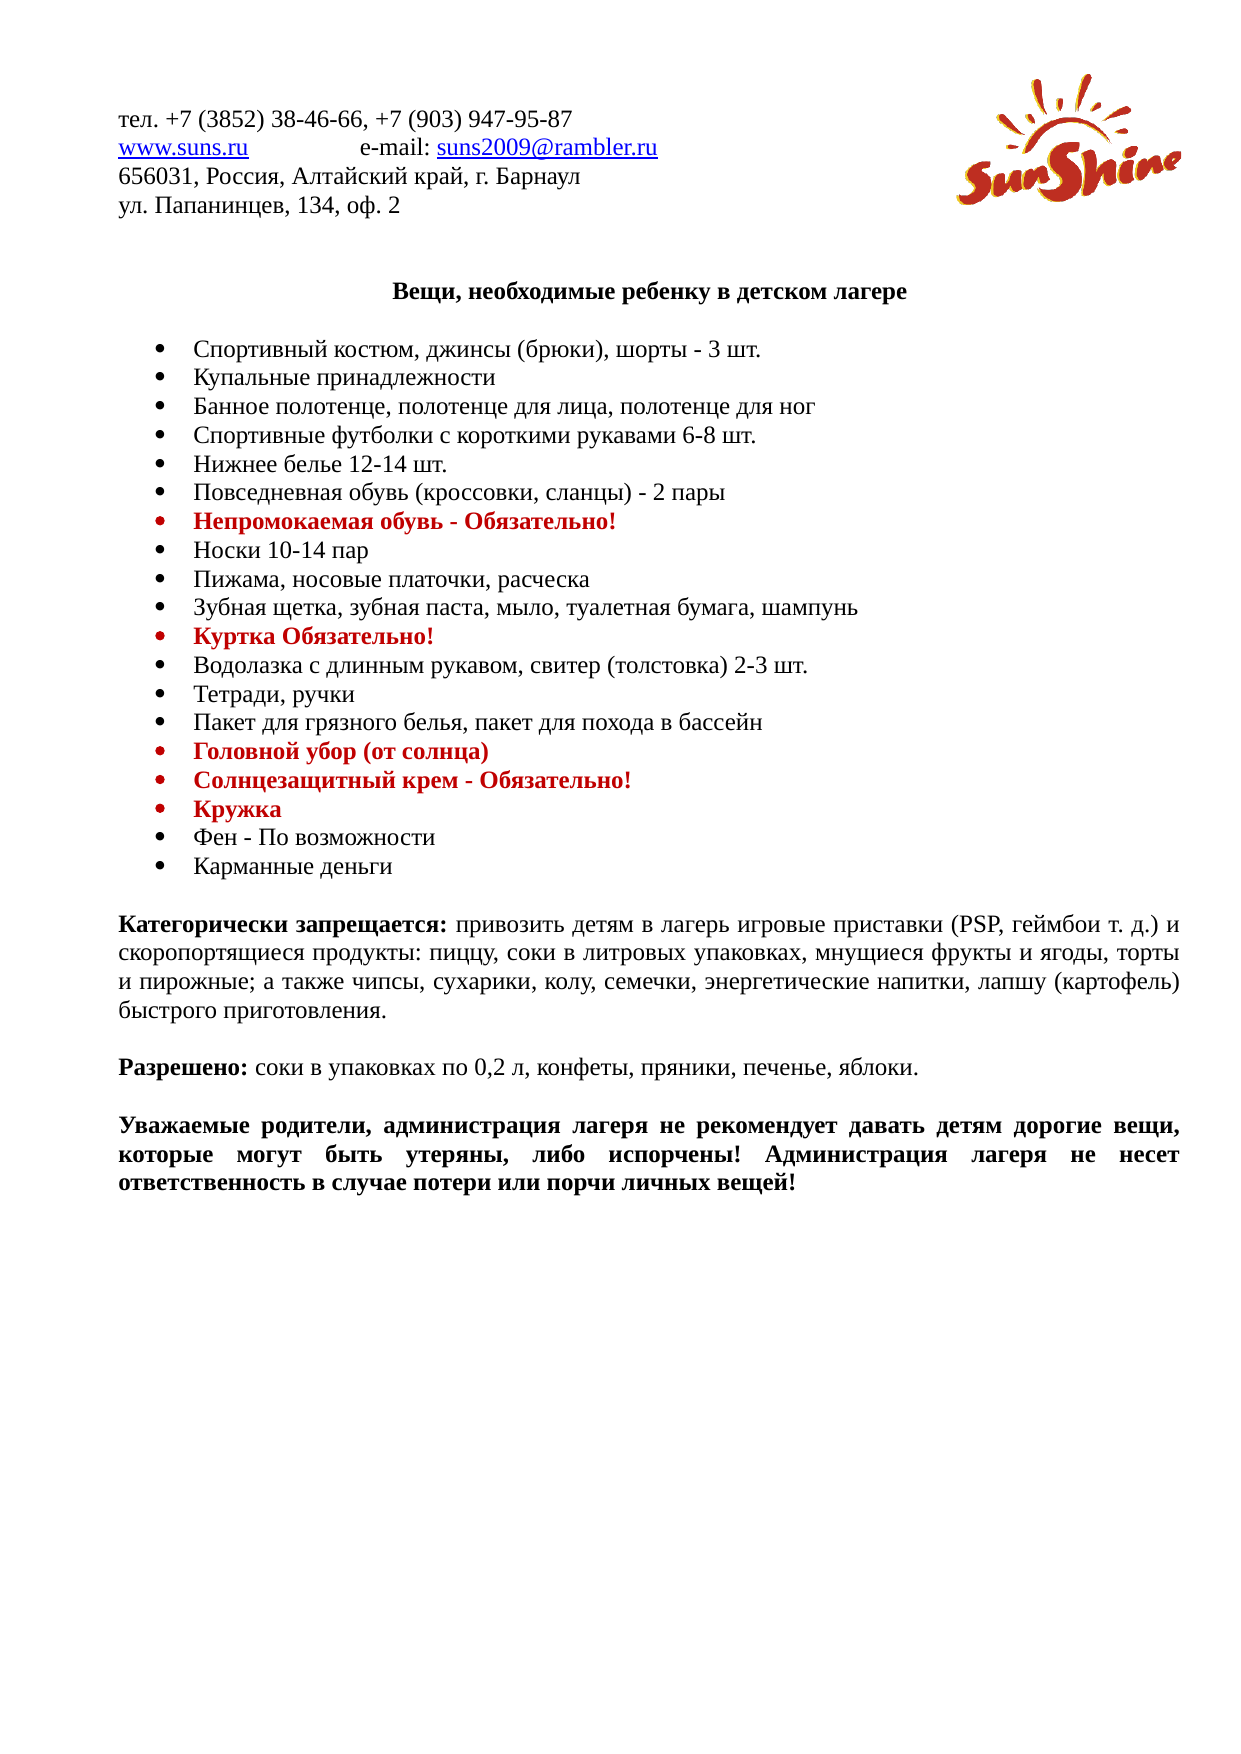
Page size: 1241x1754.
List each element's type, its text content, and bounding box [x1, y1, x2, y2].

list Кружка [156, 794, 1181, 822]
list Солнцезащитный крем - Обязательно! [156, 765, 1181, 794]
list Зубная щетка, зубная паста, мыло, туалетная бумага, шампунь [156, 592, 1181, 621]
list Тетради, ручки [156, 679, 1181, 707]
list Непромокаемая обувь - Обязательно! [156, 506, 1181, 535]
list Нижнее белье 12-14 шт. [156, 449, 1181, 477]
list Куртка Обязательно! [156, 621, 1181, 650]
list Носки 10-14 пар [156, 535, 1181, 564]
text Уважаемые родители, администрация лагеря не рекомендует давать детям дорогие вещи, которые могут быть утеряны, либо испорчены! Администрация лагеря не несет ответственность в случае потери или порчи личных вещей! [118, 1110, 1181, 1196]
list Купальные принадлежности [156, 362, 1181, 391]
list Водолазка с длинным рукавом, свитер (толстовка) 2-3 шт. [156, 650, 1181, 679]
text Категорически запрещается: привозить детям в лагерь игровые приставки (PSP, геймбои т. д.) и скоропортящиеся продукты: пиццу, соки в литровых упаковках, мнущиеся фрукты и ягоды, торты и пирожные; а также чипсы, сухарики, колу, семечки, энергетические напитки, лапшу (картофель) быстрого приготовления. [118, 909, 1181, 1024]
text Вещи, необходимые ребенку в детском лагере [118, 276, 1181, 305]
list Спортивные футболки с короткими рукавами 6-8 шт. [156, 420, 1181, 449]
list Фен - По возможности [156, 822, 1181, 851]
list Банное полотенце, полотенце для лица, полотенце для ног [156, 391, 1181, 420]
text Разрешено: соки в упаковках по 0,2 л, конфеты, пряники, печенье, яблоки. [118, 1052, 1181, 1081]
list Карманные деньги [156, 851, 1181, 880]
picture [956, 74, 1182, 205]
list Пижама, носовые платочки, расческа [156, 564, 1181, 592]
list Повседневная обувь (кроссовки, сланцы) - 2 пары [156, 477, 1181, 506]
list Пакет для грязного белья, пакет для похода в бассейн [156, 707, 1181, 736]
list Головной убор (от солнца) [156, 736, 1181, 765]
list Спортивный костюм, джинсы (брюки), шорты - 3 шт. [156, 334, 1181, 362]
